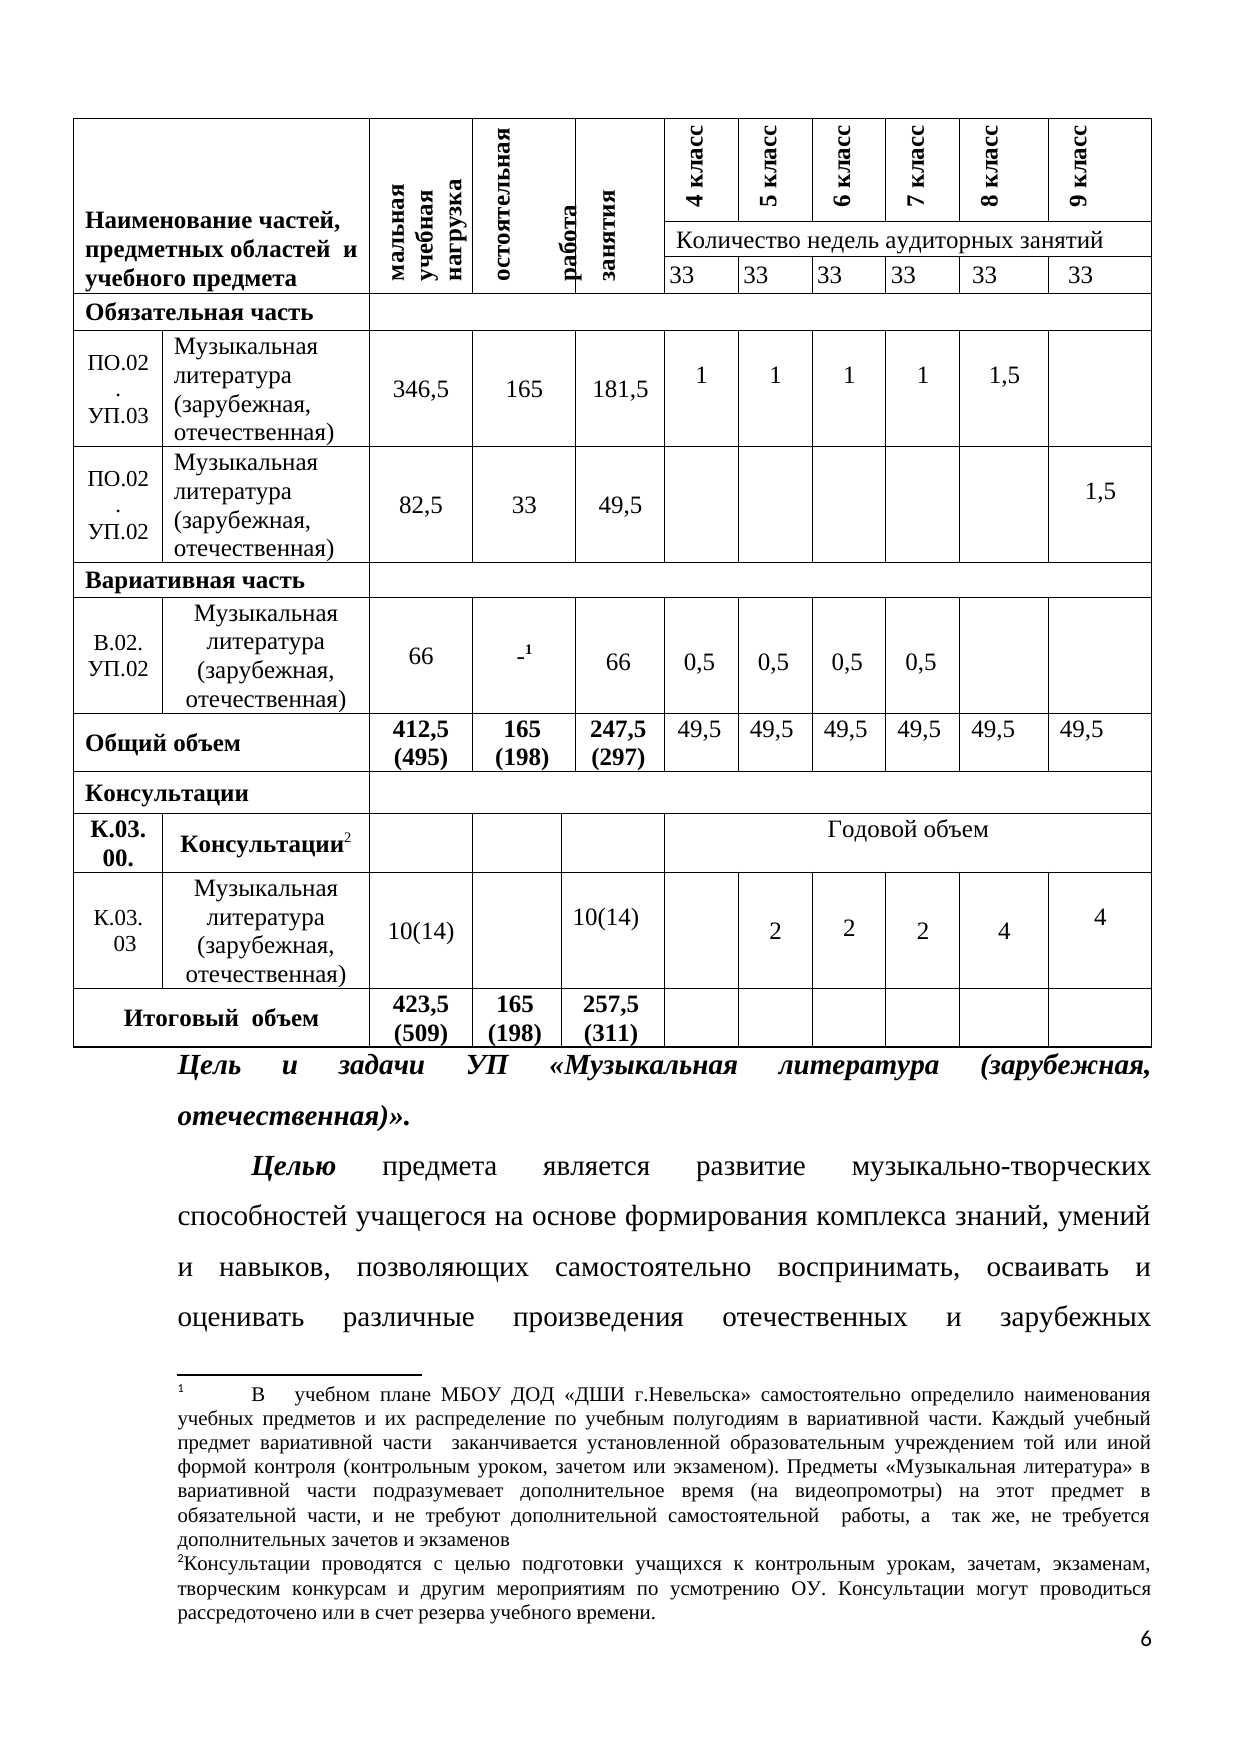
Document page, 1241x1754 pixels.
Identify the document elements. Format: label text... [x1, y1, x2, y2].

table_cell [813, 989, 885, 1046]
table_cell Музыкальная литература (зарубежная, отечественная) [163, 598, 369, 713]
table_cell 165 (198) [473, 989, 561, 1046]
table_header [370, 119, 472, 293]
table_cell Обязательная часть [74, 294, 369, 330]
table_cell 0,5 [739, 598, 812, 713]
table_cell [370, 294, 1151, 330]
table_cell 49,5 [739, 714, 812, 771]
table_cell - [473, 598, 575, 713]
table_cell Консультации [74, 772, 369, 813]
table_cell 4 [960, 873, 1048, 988]
table_cell Годовой объем [665, 814, 1151, 872]
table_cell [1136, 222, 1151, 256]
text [177, 1148, 1152, 1332]
table_cell Музыкальная литература (зарубежная, отечественная) [163, 873, 369, 988]
table_cell Музыкальная литература (зарубежная, отечественная) [163, 447, 369, 562]
table_cell [665, 873, 738, 988]
table_cell 4 [1049, 873, 1151, 988]
table_cell 49,5 [813, 714, 885, 771]
table_cell 33 [813, 257, 885, 293]
table_cell [665, 447, 738, 562]
table_cell [1049, 598, 1151, 713]
table_cell 165 [473, 331, 575, 446]
table_cell [739, 989, 812, 1046]
table_cell [886, 989, 959, 1046]
table_cell В.02. УП.02 [74, 598, 162, 713]
table_cell [813, 447, 885, 562]
table_cell К.03. 03 [74, 873, 162, 988]
table_cell 2 [739, 873, 812, 988]
table_cell [960, 989, 1048, 1046]
table_cell ПО.02. УП.03 [74, 331, 162, 446]
table_cell 7 класс [886, 119, 959, 221]
table_cell Консультации [163, 814, 369, 872]
table_cell [886, 447, 959, 562]
table_cell 49,5 [886, 714, 959, 771]
table_cell 33 [960, 257, 1048, 293]
table_cell [370, 814, 472, 872]
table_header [74, 119, 369, 293]
table_cell  [813, 873, 885, 988]
table_cell [665, 989, 738, 1046]
table_cell 1,5 [960, 331, 1048, 446]
table_cell 346,5 [370, 331, 472, 446]
table_cell [473, 814, 561, 872]
table_cell 33 [665, 257, 738, 293]
table_cell Итоговый объем [74, 989, 369, 1046]
table_cell ПО.02. УП.02 [74, 447, 162, 562]
table_cell 423,5 (509) [370, 989, 472, 1046]
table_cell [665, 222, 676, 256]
table_cell 33 [886, 257, 959, 293]
table_cell 0,5 [886, 598, 959, 713]
table_cell [370, 563, 1151, 597]
table_cell [960, 598, 1048, 713]
table_cell 49,5 [665, 714, 738, 771]
table_cell 257,5 (311) [562, 989, 664, 1046]
table_cell Вариативная часть [74, 563, 369, 597]
table_cell 1 [665, 331, 738, 446]
table_cell 66 [576, 598, 664, 713]
table_cell 165 (198) [473, 714, 575, 771]
table_cell 8 класс [960, 119, 1048, 221]
table_cell 49,5 [1049, 714, 1151, 771]
table_cell 33 [1049, 257, 1151, 293]
table_cell 1 [813, 331, 885, 446]
table_cell 1 [739, 331, 812, 446]
table_cell 10(14) [370, 873, 472, 988]
table_cell 1 [886, 331, 959, 446]
table_cell [473, 873, 561, 988]
table_cell [370, 772, 1151, 813]
table_cell 82,5 [370, 447, 472, 562]
table_cell 9 класс [1049, 119, 1151, 221]
table_cell 33 [473, 447, 575, 562]
table_cell [739, 447, 812, 562]
table_cell 6 класс [813, 119, 885, 221]
table_cell [1049, 989, 1151, 1046]
table_cell [562, 814, 664, 872]
table_cell 4 класс [665, 119, 738, 221]
table_cell 0,5 [813, 598, 885, 713]
table_cell 0,5 [665, 598, 738, 713]
table_cell Общий объем [74, 714, 369, 771]
table_cell Музыкальная литература (зарубежная, отечественная) [163, 331, 369, 446]
table_cell 10(14) [562, 873, 664, 988]
table_header Аудиторные занятия [576, 119, 664, 293]
table_cell [960, 447, 1048, 562]
table_cell 49,5 [576, 447, 664, 562]
table_cell 33 [739, 257, 812, 293]
table_cell 5 класс [739, 119, 812, 221]
table_cell [1049, 331, 1151, 446]
table_cell 247,5 (297) [576, 714, 664, 771]
table_cell 412,5 (495) [370, 714, 472, 771]
table_cell 1,5 [1049, 447, 1151, 562]
table_cell 2 [886, 873, 959, 988]
table_cell К.03.00. [74, 814, 162, 872]
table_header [473, 119, 575, 293]
text Цель и задачи УП «Музыкальная литература (зарубежная, отечественная)». [177, 1048, 1152, 1131]
table_cell 181,5 [576, 331, 664, 446]
table_cell 66 [370, 598, 472, 713]
table_cell 49,5 [960, 714, 1048, 771]
